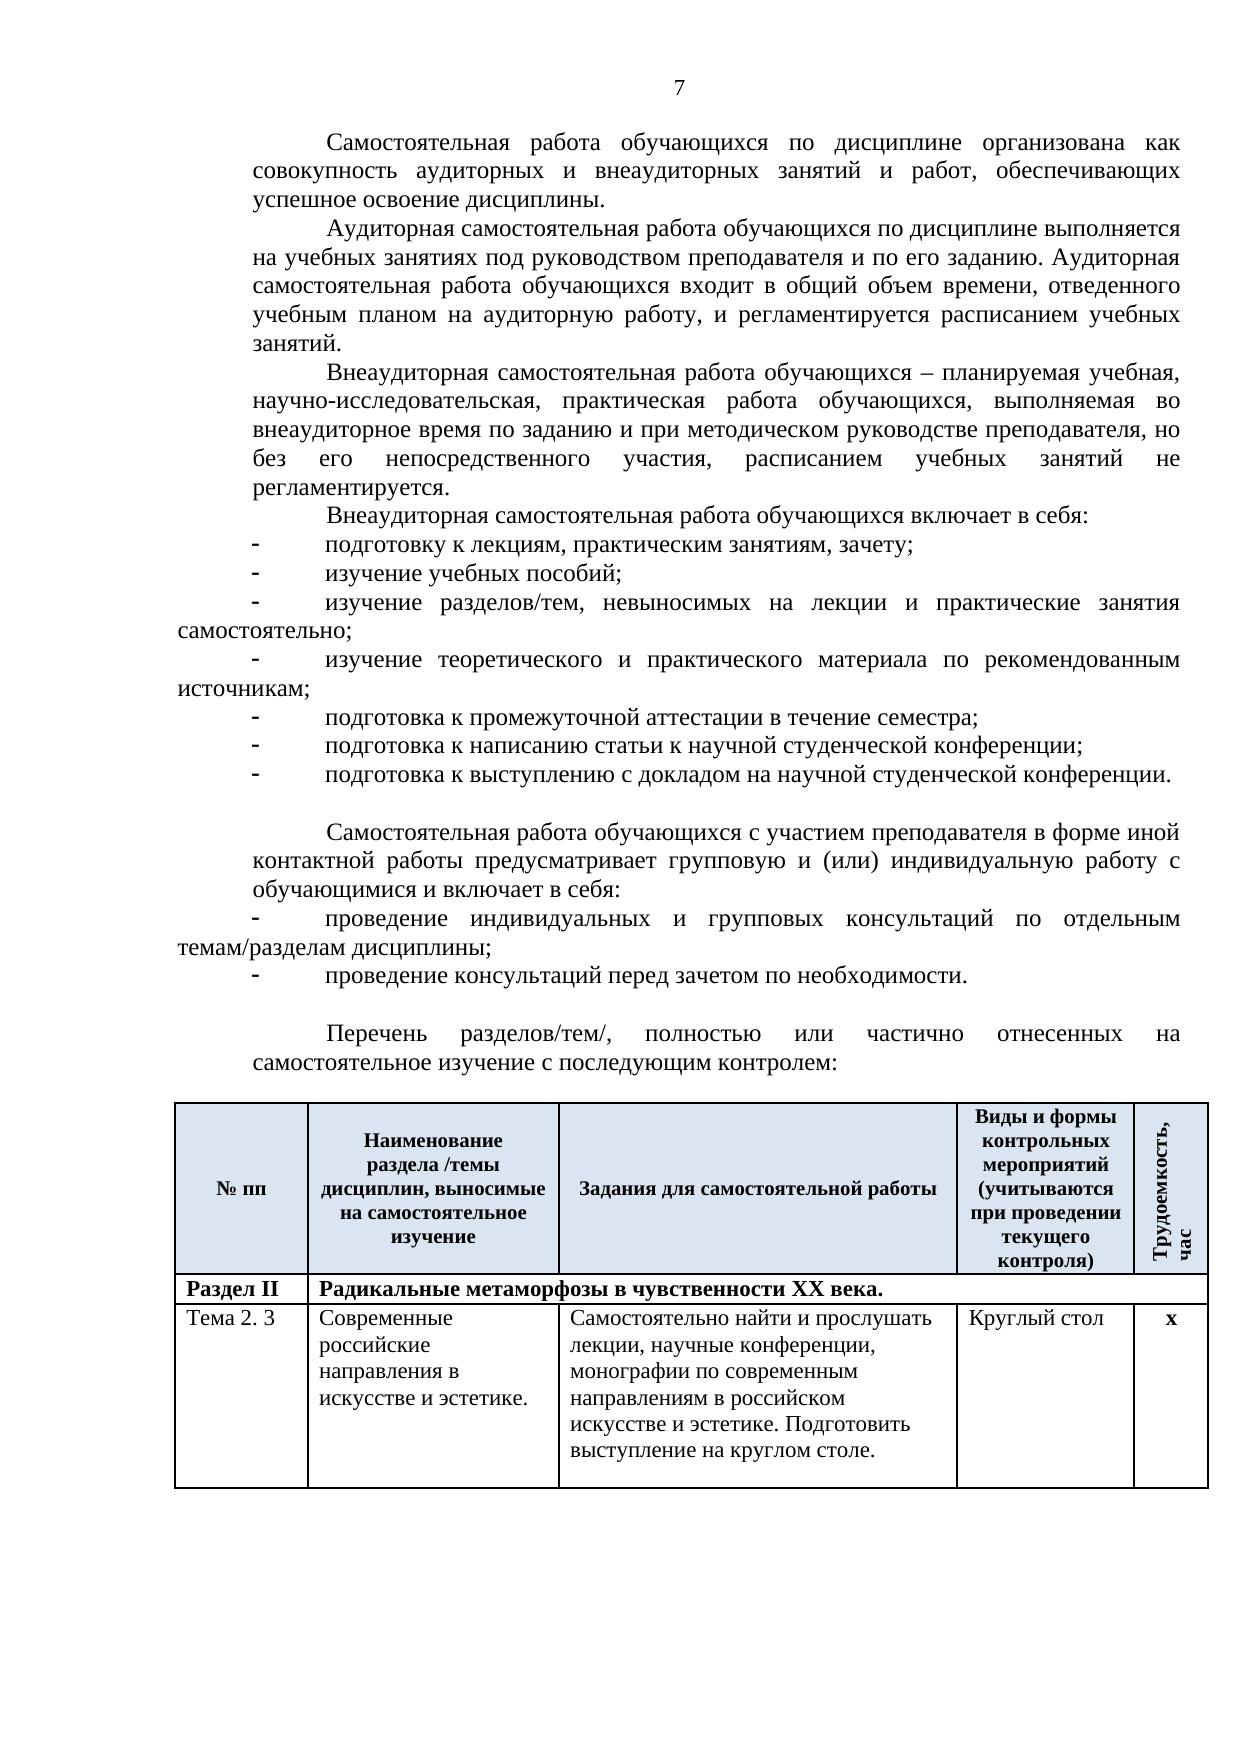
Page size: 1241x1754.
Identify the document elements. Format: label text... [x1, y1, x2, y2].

table_cell Радикальные метаморфозы в чувственности XX века. [309, 1275, 1207, 1302]
table_cell х [1135, 1305, 1207, 1487]
text Внеаудиторная самостоятельная работа обучающихся включает в себя: [252, 500, 1181, 529]
table_header Наименование раздела /темы дисциплин, выносимые на самостоятельное изучение [309, 1104, 558, 1273]
table_header № пп [176, 1104, 307, 1273]
list подготовка к промежуточной аттестации в течение семестра; [177, 702, 1181, 730]
text Внеаудиторная самостоятельная работа обучающихся – планируемая учебная, научно-исследовательская, практическая работа обучающихся, выполняемая во внеаудиторное время по заданию и при методическом руководстве преподавателя, но без его непосредственного участия, расписанием учебных занятий не регламентируется. [252, 357, 1181, 500]
text Самостоятельная работа обучающихся по дисциплине организована как совокупность аудиторных и внеаудиторных занятий и работ, обеспечивающих успешное освоение дисциплины. [252, 127, 1181, 213]
list изучение учебных пособий; [177, 558, 1181, 587]
table_cell Круглый стол [958, 1305, 1133, 1487]
table_cell Тема 2. 3 [176, 1305, 307, 1487]
list проведение консультаций перед зачетом по необходимости. [177, 960, 1181, 989]
table_cell Самостоятельно найти и прослушать лекции, научные конференции, монографии по современным направлениям в российском искусстве и эстетике. Подготовить выступление на круглом столе. [560, 1305, 956, 1487]
list проведение индивидуальных и групповых консультаций по отдельным темам/разделам дисциплины; [177, 903, 1181, 960]
list изучение теоретического и практического материала по рекомендованным источникам; [177, 644, 1181, 702]
table_header Трудоемкость, час [1135, 1104, 1207, 1273]
text Аудиторная самостоятельная работа обучающихся по дисциплине выполняется на учебных занятиях под руководством преподавателя и по его заданию. Аудиторная самостоятельная работа обучающихся входит в общий объем времени, отведенного учебным планом на аудиторную работу, и регламентируется расписанием учебных занятий. [252, 213, 1181, 357]
list подготовку к лекциям, практическим занятиям, зачету; [177, 529, 1181, 558]
table_cell Раздел II [176, 1275, 307, 1302]
table_header Задания для самостоятельной работы [560, 1104, 956, 1273]
list подготовка к выступлению с докладом на научной студенческой конференции. [177, 759, 1181, 788]
list изучение разделов/тем, невыносимых на лекции и практические занятия самостоятельно; [177, 587, 1181, 644]
text Перечень разделов/тем/, полностью или частично отнесенных на самостоятельное изучение с последующим контролем: [252, 1018, 1181, 1075]
text Самостоятельная работа обучающихся с участием преподавателя в форме иной контактной работы предусматривает групповую и (или) индивидуальную работу с обучающимися и включает в себя: [252, 817, 1181, 903]
list подготовка к написанию статьи к научной студенческой конференции; [177, 730, 1181, 759]
table_header Виды и формы контрольных мероприятий (учитываются при проведении текущего контроля) [958, 1104, 1133, 1273]
table_cell Современные российские направления в искусстве и эстетике. [309, 1305, 558, 1487]
